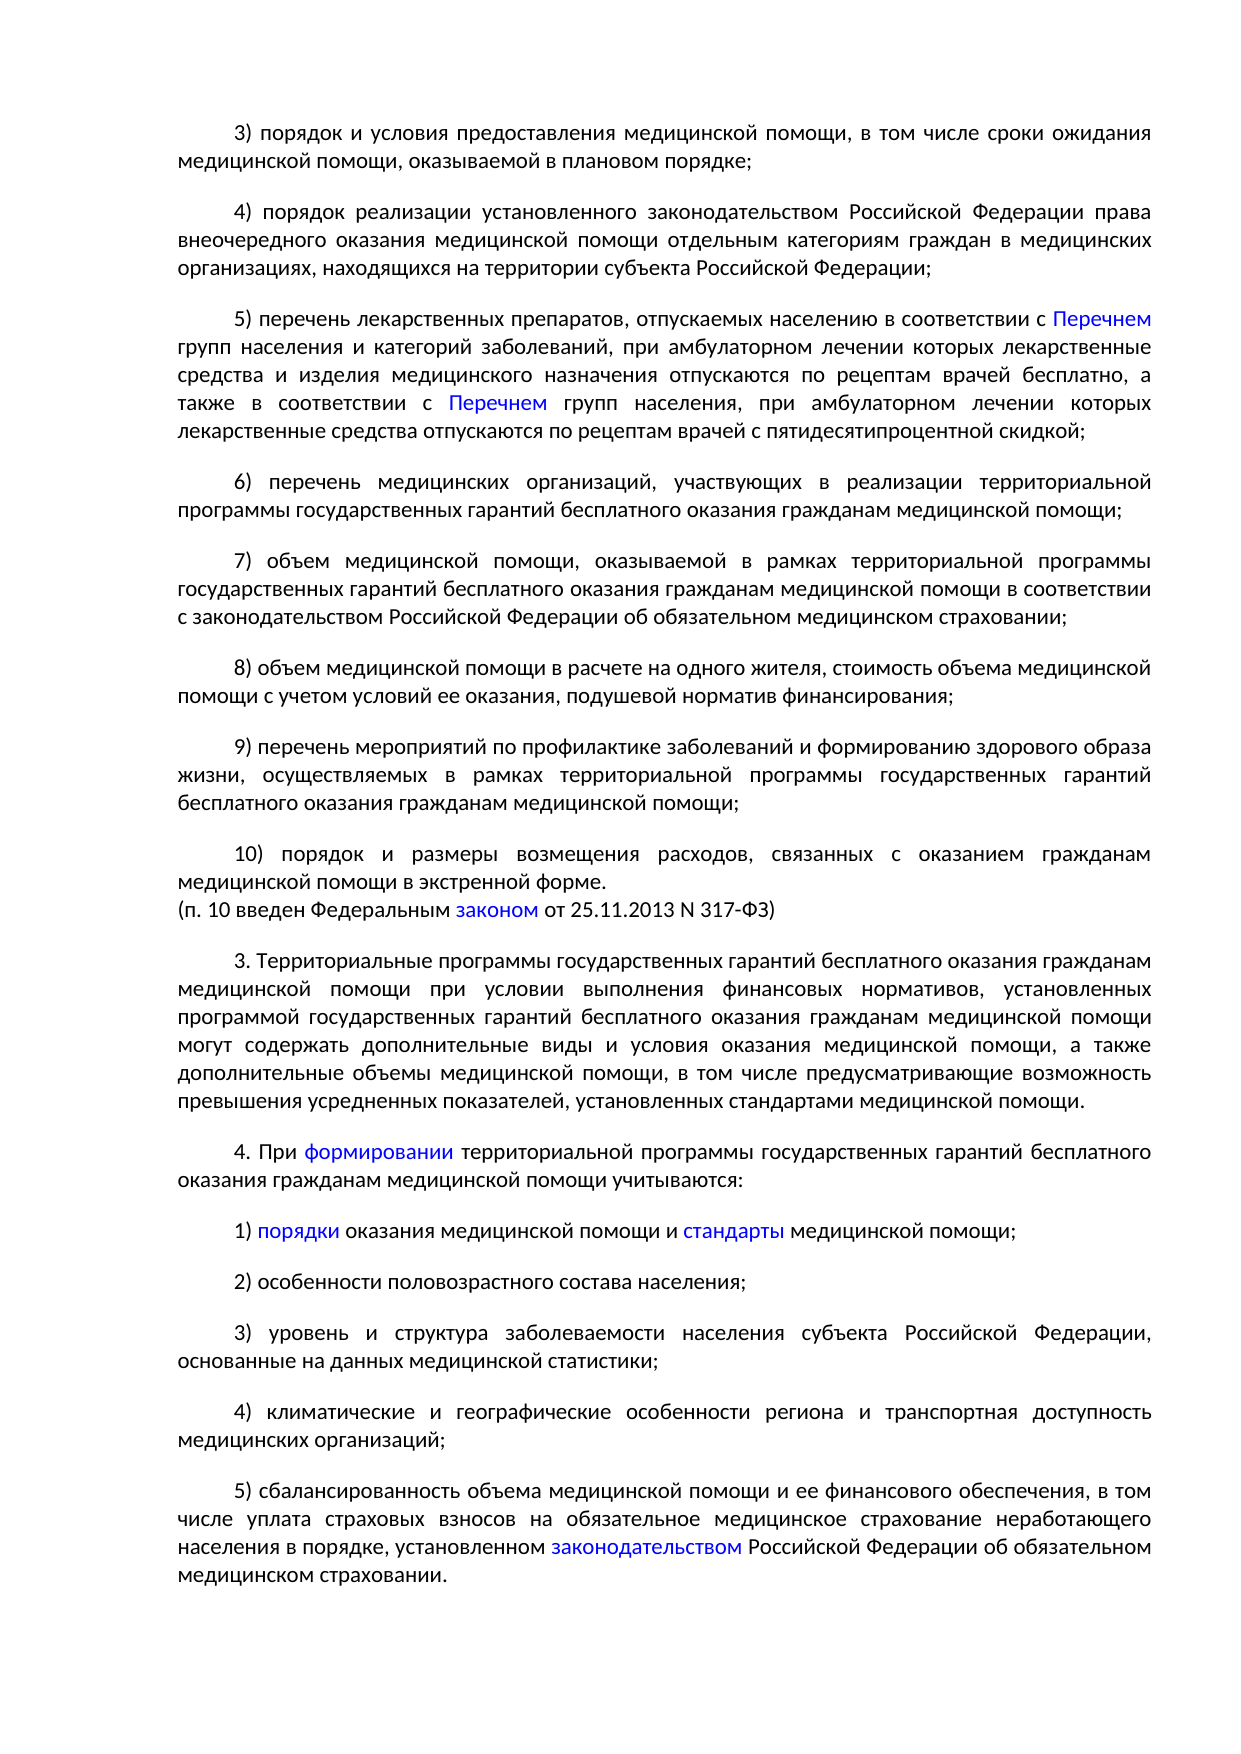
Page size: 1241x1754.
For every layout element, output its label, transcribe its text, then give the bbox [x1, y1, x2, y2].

text 3) порядок и условия предоставления медицинской помощи, в том числе сроки ожидания медицинской помощи, оказываемой в плановом порядке; [177, 118, 1152, 174]
text 6) перечень медицинских организаций, участвующих в реализации территориальной программы государственных гарантий бесплатного оказания гражданам медицинской помощи; [177, 467, 1152, 523]
text 3. Территориальные программы государственных гарантий бесплатного оказания гражданам медицинской помощи при условии выполнения финансовых нормативов, установленных программой государственных гарантий бесплатного оказания гражданам медицинской помощи могут содержать дополнительные виды и условия оказания медицинской помощи, а также дополнительные объемы медицинской помощи, в том числе предусматривающие возможность превышения усредненных показателей, установленных стандартами медицинской помощи. [177, 946, 1152, 1114]
text 9) перечень мероприятий по профилактике заболеваний и формированию здорового образа жизни, осуществляемых в рамках территориальной программы государственных гарантий бесплатного оказания гражданам медицинской помощи; [177, 732, 1152, 816]
text (п. 10 введен Федеральным законом от 25.11.2013 N 317-ФЗ) [177, 895, 1152, 923]
text 4. При формировании территориальной программы государственных гарантий бесплатного оказания гражданам медицинской помощи учитываются: [177, 1137, 1152, 1193]
text 4) порядок реализации установленного законодательством Российской Федерации права внеочередного оказания медицинской помощи отдельным категориям граждан в медицинских организациях, находящихся на территории субъекта Российской Федерации; [177, 197, 1152, 281]
text 3) уровень и структура заболеваемости населения субъекта Российской Федерации, основанные на данных медицинской статистики; [177, 1318, 1152, 1374]
text 7) объем медицинской помощи, оказываемой в рамках территориальной программы государственных гарантий бесплатного оказания гражданам медицинской помощи в соответствии с законодательством Российской Федерации об обязательном медицинском страховании; [177, 546, 1152, 630]
text 2) особенности половозрастного состава населения; [177, 1267, 1152, 1295]
text 8) объем медицинской помощи в расчете на одного жителя, стоимость объема медицинской помощи с учетом условий ее оказания, подушевой норматив финансирования; [177, 653, 1152, 709]
text 5) сбалансированность объема медицинской помощи и ее финансового обеспечения, в том числе уплата страховых взносов на обязательное медицинское страхование неработающего населения в порядке, установленном законодательством Российской Федерации об обязательном медицинском страховании. [177, 1476, 1152, 1588]
text 1) порядки оказания медицинской помощи и стандарты медицинской помощи; [177, 1216, 1152, 1244]
text 5) перечень лекарственных препаратов, отпускаемых населению в соответствии с Перечнем групп населения и категорий заболеваний, при амбулаторном лечении которых лекарственные средства и изделия медицинского назначения отпускаются по рецептам врачей бесплатно, а также в соответствии с Перечнем групп населения, при амбулаторном лечении которых лекарственные средства отпускаются по рецептам врачей с пятидесятипроцентной скидкой; [177, 304, 1152, 444]
text 4) климатические и географические особенности региона и транспортная доступность медицинских организаций; [177, 1397, 1152, 1453]
text 10) порядок и размеры возмещения расходов, связанных с оказанием гражданам медицинской помощи в экстренной форме. [177, 839, 1152, 895]
